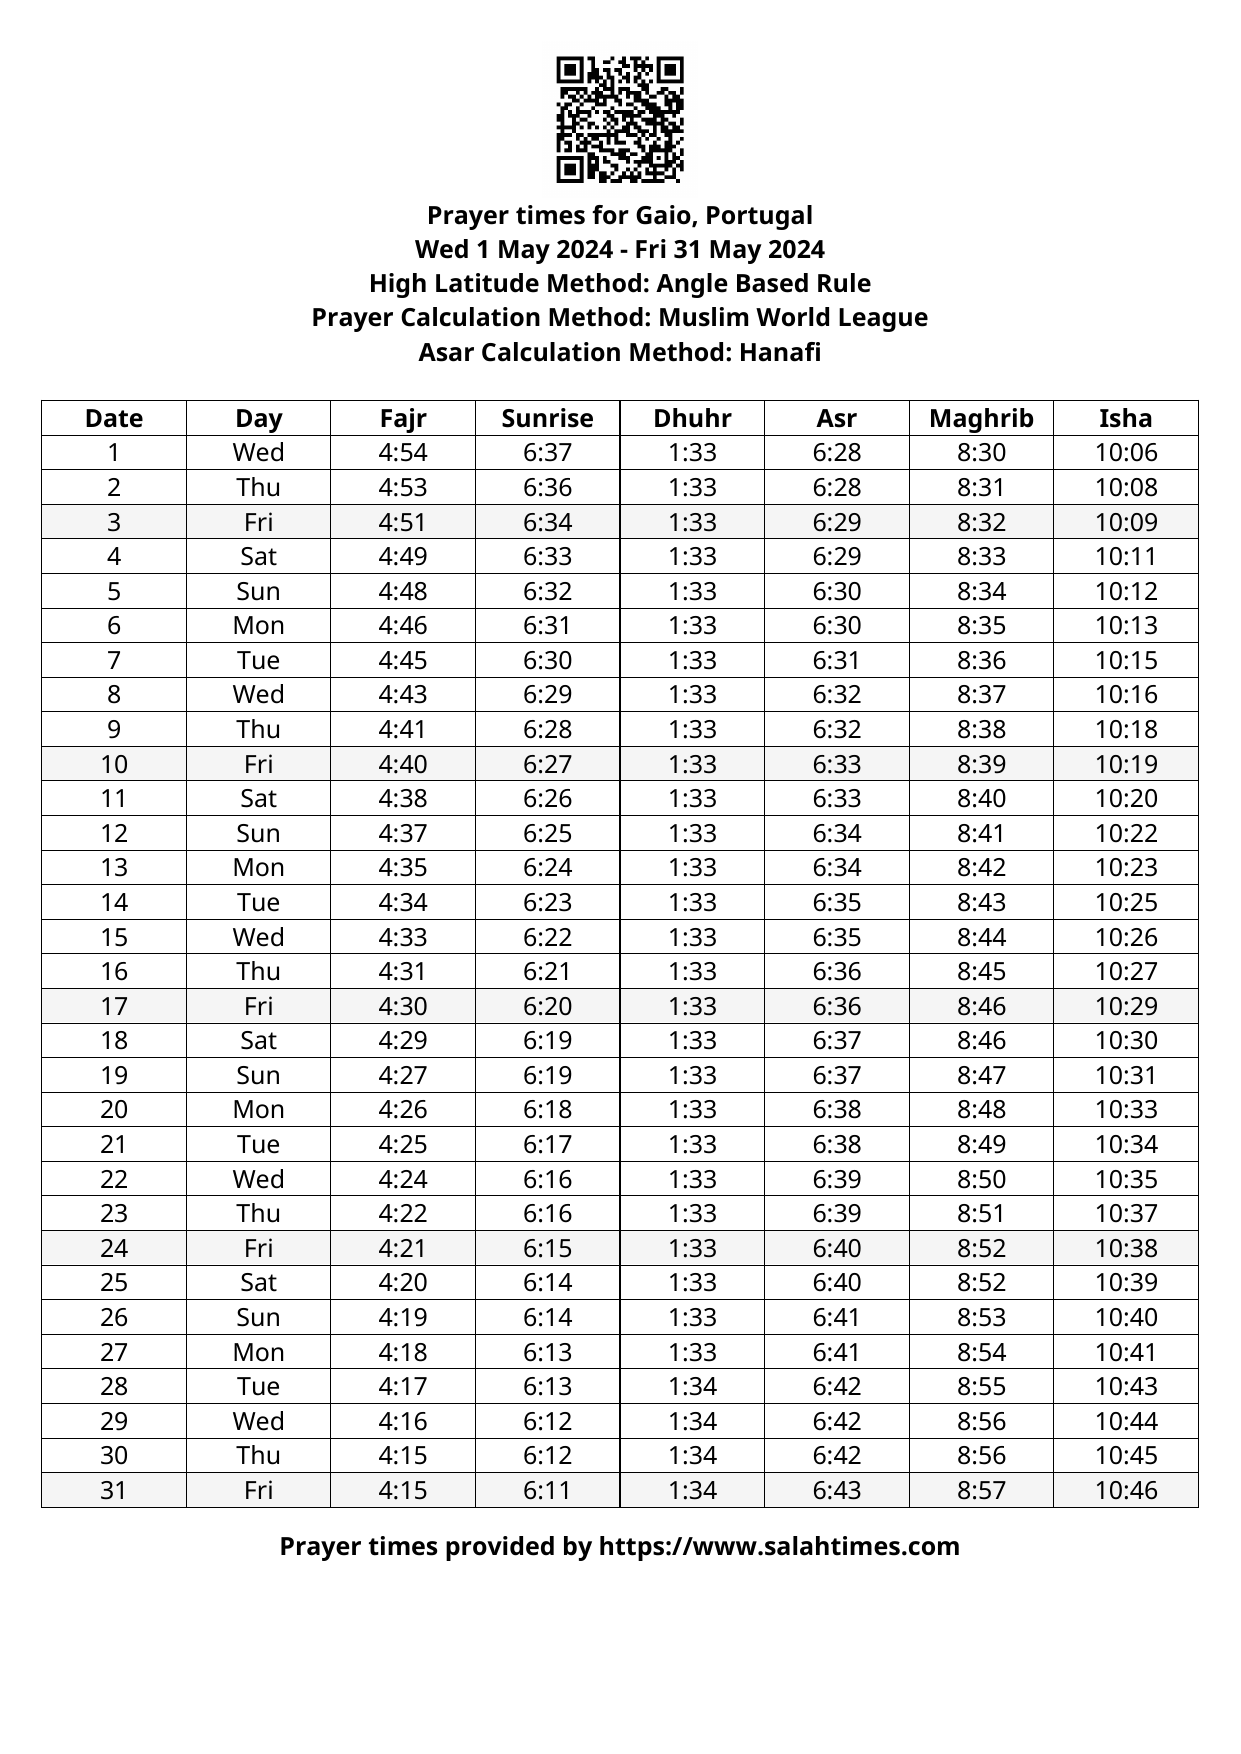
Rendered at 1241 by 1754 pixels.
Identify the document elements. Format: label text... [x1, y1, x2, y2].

table_cell 30 [42, 1439, 186, 1472]
table_cell 27 [42, 1335, 186, 1368]
table_cell 8:32 [910, 505, 1053, 538]
table_cell 8 [42, 678, 186, 711]
table_cell 1:33 [621, 712, 764, 746]
table_cell 10:26 [1054, 920, 1198, 953]
table_cell 1:34 [621, 1404, 764, 1437]
table_cell 4:20 [331, 1266, 475, 1299]
table_cell 1:33 [621, 574, 764, 607]
table_cell Wed [187, 678, 330, 711]
table_cell 28 [42, 1369, 186, 1403]
table_cell 10:31 [1054, 1058, 1198, 1092]
table_cell 17 [42, 989, 186, 1022]
table_cell 22 [42, 1162, 186, 1195]
table_cell 10:25 [1054, 885, 1198, 919]
table_cell 1:33 [621, 1162, 764, 1195]
table_cell 4:49 [331, 539, 475, 573]
table_cell 8:43 [910, 885, 1053, 919]
table_cell 6:42 [765, 1404, 909, 1437]
table_cell 6:23 [476, 885, 619, 919]
table_cell 6:16 [476, 1196, 619, 1230]
table_cell 6:24 [476, 851, 619, 884]
table_cell 18 [42, 1024, 186, 1057]
table_cell Sun [187, 816, 330, 849]
table_cell 6:34 [476, 505, 619, 538]
table_cell 10:43 [1054, 1369, 1198, 1403]
picture [542, 41, 699, 198]
table_cell 10:44 [1054, 1404, 1198, 1437]
table_cell 10:19 [1054, 747, 1198, 780]
table_cell 8:41 [910, 816, 1053, 849]
table_cell 21 [42, 1127, 186, 1161]
table_cell Mon [187, 851, 330, 884]
table_cell Sat [187, 1024, 330, 1057]
table_cell 6:15 [476, 1231, 619, 1264]
table_cell 4:25 [331, 1127, 475, 1161]
table_cell 8:52 [910, 1231, 1053, 1264]
table_cell 1:34 [621, 1369, 764, 1403]
table_cell 4:54 [331, 436, 475, 469]
table_cell 6:35 [765, 885, 909, 919]
table_cell Mon [187, 1093, 330, 1126]
table_cell 6:29 [765, 505, 909, 538]
table_cell 4:31 [331, 954, 475, 988]
table_cell 6:31 [765, 643, 909, 677]
table_cell 4:19 [331, 1300, 475, 1334]
table_cell 1:34 [621, 1473, 764, 1507]
table_cell 8:47 [910, 1058, 1053, 1092]
table_cell 4:15 [331, 1439, 475, 1472]
table_header Maghrib [910, 401, 1053, 434]
table_cell Fri [187, 747, 330, 780]
table_header Sunrise [476, 401, 619, 434]
table_cell 6:17 [476, 1127, 619, 1161]
table_cell 8:46 [910, 989, 1053, 1022]
table_cell 8:51 [910, 1196, 1053, 1230]
table_cell 6:40 [765, 1231, 909, 1264]
table_cell 6:19 [476, 1058, 619, 1092]
text Asar Calculation Method: Hanafi [42, 334, 1198, 368]
text High Latitude Method: Angle Based Rule [42, 266, 1198, 300]
table_cell Tue [187, 643, 330, 677]
table_cell 10:13 [1054, 609, 1198, 642]
table_cell Thu [187, 1196, 330, 1230]
table_cell 8:30 [910, 436, 1053, 469]
table_cell 8:31 [910, 470, 1053, 504]
table_cell 10:11 [1054, 539, 1198, 573]
table_cell 8:54 [910, 1335, 1053, 1368]
table_cell 6:30 [765, 609, 909, 642]
table_cell 1:33 [621, 1024, 764, 1057]
table_cell 10:46 [1054, 1473, 1198, 1507]
table_cell 10:12 [1054, 574, 1198, 607]
table_cell 6:11 [476, 1473, 619, 1507]
text Prayer times provided by https://www.salahtimes.com [42, 1528, 1198, 1563]
table_cell Fri [187, 505, 330, 538]
table_cell 6:18 [476, 1093, 619, 1126]
table_cell 1:33 [621, 885, 764, 919]
table_cell 1:33 [621, 920, 764, 953]
table_cell 1:33 [621, 816, 764, 849]
table_cell 6:16 [476, 1162, 619, 1195]
table_cell 6:37 [476, 436, 619, 469]
table_cell 8:45 [910, 954, 1053, 988]
table_cell Wed [187, 1404, 330, 1437]
table_cell 2 [42, 470, 186, 504]
table_header Day [187, 401, 330, 434]
table_cell 6:33 [476, 539, 619, 573]
table_cell 4:53 [331, 470, 475, 504]
table_header Dhuhr [621, 401, 764, 434]
table_cell 10:09 [1054, 505, 1198, 538]
table_cell 6:14 [476, 1300, 619, 1334]
table_cell 4:27 [331, 1058, 475, 1092]
table_cell 6:29 [476, 678, 619, 711]
table_cell 10:08 [1054, 470, 1198, 504]
table_cell Sun [187, 1058, 330, 1092]
table_cell 4:16 [331, 1404, 475, 1437]
table_cell 8:39 [910, 747, 1053, 780]
table_cell 6:37 [765, 1024, 909, 1057]
table_cell Sat [187, 539, 330, 573]
table_cell Tue [187, 1127, 330, 1161]
table_cell 8:56 [910, 1404, 1053, 1437]
table_cell 6:12 [476, 1404, 619, 1437]
table_cell 6:37 [765, 1058, 909, 1092]
table_cell 6:32 [476, 574, 619, 607]
table_cell 4:21 [331, 1231, 475, 1264]
table_cell 4:35 [331, 851, 475, 884]
table_cell 10:27 [1054, 954, 1198, 988]
table_cell 19 [42, 1058, 186, 1092]
table_cell Mon [187, 609, 330, 642]
table_cell 8:50 [910, 1162, 1053, 1195]
table_cell 8:57 [910, 1473, 1053, 1507]
table_cell 4:24 [331, 1162, 475, 1195]
table_cell Tue [187, 1369, 330, 1403]
table_cell 6:33 [765, 781, 909, 815]
table_cell 1:33 [621, 989, 764, 1022]
table_cell 10:45 [1054, 1439, 1198, 1472]
table_cell 10:23 [1054, 851, 1198, 884]
table_cell 6:14 [476, 1266, 619, 1299]
table_cell Tue [187, 885, 330, 919]
table_cell 9 [42, 712, 186, 746]
table_cell 8:40 [910, 781, 1053, 815]
table_cell 6:38 [765, 1127, 909, 1161]
table_cell 20 [42, 1093, 186, 1126]
table_cell 29 [42, 1404, 186, 1437]
table_cell Sun [187, 574, 330, 607]
table_cell 4:46 [331, 609, 475, 642]
table_cell 8:35 [910, 609, 1053, 642]
table_cell 6:41 [765, 1300, 909, 1334]
table_cell 8:48 [910, 1093, 1053, 1126]
table_cell 26 [42, 1300, 186, 1334]
table_cell 6:38 [765, 1093, 909, 1126]
table_cell 8:37 [910, 678, 1053, 711]
table_cell 24 [42, 1231, 186, 1264]
table_cell 1:33 [621, 1300, 764, 1334]
table_header Fajr [331, 401, 475, 434]
table_cell 4 [42, 539, 186, 573]
table_cell 4:29 [331, 1024, 475, 1057]
table_cell 10:15 [1054, 643, 1198, 677]
table_cell 6:43 [765, 1473, 909, 1507]
table_cell 10:06 [1054, 436, 1198, 469]
table_cell 4:30 [331, 989, 475, 1022]
text Prayer times for Gaio, Portugal [42, 198, 1198, 232]
table_cell 1:33 [621, 678, 764, 711]
table_cell 6:29 [765, 539, 909, 573]
table_cell 6:41 [765, 1335, 909, 1368]
table_cell Thu [187, 712, 330, 746]
table_cell 10:22 [1054, 816, 1198, 849]
table_cell 6:30 [765, 574, 909, 607]
table_cell 8:52 [910, 1266, 1053, 1299]
table_cell 10:33 [1054, 1093, 1198, 1126]
table_cell 1:33 [621, 1266, 764, 1299]
table_cell 10:35 [1054, 1162, 1198, 1195]
table_cell 4:43 [331, 678, 475, 711]
table_cell 1 [42, 436, 186, 469]
table_cell 1:33 [621, 747, 764, 780]
table_cell 25 [42, 1266, 186, 1299]
table_cell Mon [187, 1335, 330, 1368]
table_cell 4:41 [331, 712, 475, 746]
table_cell Wed [187, 1162, 330, 1195]
table_cell 1:33 [621, 1058, 764, 1092]
table_cell 1:33 [621, 781, 764, 815]
table_cell 10:41 [1054, 1335, 1198, 1368]
table_cell 4:26 [331, 1093, 475, 1126]
table_cell 8:36 [910, 643, 1053, 677]
table_cell 6:28 [476, 712, 619, 746]
table_cell 1:33 [621, 1231, 764, 1264]
table_cell 4:33 [331, 920, 475, 953]
table_cell 6 [42, 609, 186, 642]
table_cell 1:33 [621, 1127, 764, 1161]
table_cell 6:19 [476, 1024, 619, 1057]
table_cell 8:33 [910, 539, 1053, 573]
table_cell 6:36 [765, 954, 909, 988]
table_cell 6:31 [476, 609, 619, 642]
table_cell 14 [42, 885, 186, 919]
table_header Date [42, 401, 186, 434]
table_cell 23 [42, 1196, 186, 1230]
table_cell 6:26 [476, 781, 619, 815]
table_cell 7 [42, 643, 186, 677]
table_cell 1:34 [621, 1439, 764, 1472]
table_cell 6:34 [765, 816, 909, 849]
table_cell 10:29 [1054, 989, 1198, 1022]
table_cell 6:28 [765, 470, 909, 504]
table_cell 6:33 [765, 747, 909, 780]
table_cell 12 [42, 816, 186, 849]
table_cell Thu [187, 954, 330, 988]
table_cell 4:40 [331, 747, 475, 780]
table_cell 10 [42, 747, 186, 780]
table_cell 6:39 [765, 1196, 909, 1230]
table_cell 6:36 [476, 470, 619, 504]
table_cell 4:15 [331, 1473, 475, 1507]
table_cell Sat [187, 781, 330, 815]
table_cell 10:37 [1054, 1196, 1198, 1230]
table_cell 1:33 [621, 643, 764, 677]
table_cell 6:13 [476, 1369, 619, 1403]
table_cell 6:36 [765, 989, 909, 1022]
table_cell 8:56 [910, 1439, 1053, 1472]
table_cell Wed [187, 436, 330, 469]
table_cell 8:42 [910, 851, 1053, 884]
table_cell 6:39 [765, 1162, 909, 1195]
table_header Isha [1054, 401, 1198, 434]
table_cell 6:32 [765, 712, 909, 746]
table_cell Fri [187, 1231, 330, 1264]
table_cell 1:33 [621, 954, 764, 988]
table_cell 1:33 [621, 436, 764, 469]
table_cell 6:28 [765, 436, 909, 469]
table_cell 10:30 [1054, 1024, 1198, 1057]
table_cell 5 [42, 574, 186, 607]
table_cell Thu [187, 470, 330, 504]
table_cell 3 [42, 505, 186, 538]
table_cell 6:22 [476, 920, 619, 953]
table_cell 4:17 [331, 1369, 475, 1403]
table_cell 1:33 [621, 1196, 764, 1230]
table_cell 15 [42, 920, 186, 953]
table_cell 1:33 [621, 851, 764, 884]
table_cell 10:34 [1054, 1127, 1198, 1161]
table_cell 8:34 [910, 574, 1053, 607]
table_header Asr [765, 401, 909, 434]
table_cell 6:13 [476, 1335, 619, 1368]
table_cell 4:45 [331, 643, 475, 677]
table_cell 1:33 [621, 539, 764, 573]
table_cell 4:38 [331, 781, 475, 815]
table_cell 4:48 [331, 574, 475, 607]
table_cell Thu [187, 1439, 330, 1472]
table_cell 4:37 [331, 816, 475, 849]
table_cell 10:39 [1054, 1266, 1198, 1299]
table_cell 6:34 [765, 851, 909, 884]
table_cell 10:20 [1054, 781, 1198, 815]
table_cell 31 [42, 1473, 186, 1507]
table_cell Fri [187, 1473, 330, 1507]
table_cell 6:27 [476, 747, 619, 780]
table_cell 6:42 [765, 1439, 909, 1472]
table_cell 4:51 [331, 505, 475, 538]
table_cell Wed [187, 920, 330, 953]
table_cell 8:53 [910, 1300, 1053, 1334]
table_cell 8:49 [910, 1127, 1053, 1161]
table_cell 11 [42, 781, 186, 815]
text Wed 1 May 2024 - Fri 31 May 2024 [42, 232, 1198, 266]
table_cell 16 [42, 954, 186, 988]
table_cell 4:18 [331, 1335, 475, 1368]
table_cell 8:44 [910, 920, 1053, 953]
table_cell 6:40 [765, 1266, 909, 1299]
table_cell 10:38 [1054, 1231, 1198, 1264]
table_cell Sun [187, 1300, 330, 1334]
table_cell 8:55 [910, 1369, 1053, 1403]
table_cell 1:33 [621, 505, 764, 538]
table_cell Sat [187, 1266, 330, 1299]
table_cell 6:42 [765, 1369, 909, 1403]
table_cell 10:18 [1054, 712, 1198, 746]
table_cell 6:12 [476, 1439, 619, 1472]
table_cell 6:32 [765, 678, 909, 711]
table_cell 8:38 [910, 712, 1053, 746]
table_cell 8:46 [910, 1024, 1053, 1057]
table_cell 10:16 [1054, 678, 1198, 711]
table_cell 6:25 [476, 816, 619, 849]
text Prayer Calculation Method: Muslim World League [42, 300, 1198, 334]
table_cell Fri [187, 989, 330, 1022]
table_cell 6:20 [476, 989, 619, 1022]
table_cell 6:30 [476, 643, 619, 677]
table_cell 4:34 [331, 885, 475, 919]
table_cell 10:40 [1054, 1300, 1198, 1334]
table_cell 13 [42, 851, 186, 884]
table_cell 6:35 [765, 920, 909, 953]
table_cell 1:33 [621, 1335, 764, 1368]
table_cell 1:33 [621, 1093, 764, 1126]
table_cell 1:33 [621, 609, 764, 642]
table_cell 4:22 [331, 1196, 475, 1230]
table_cell 6:21 [476, 954, 619, 988]
table_cell 1:33 [621, 470, 764, 504]
